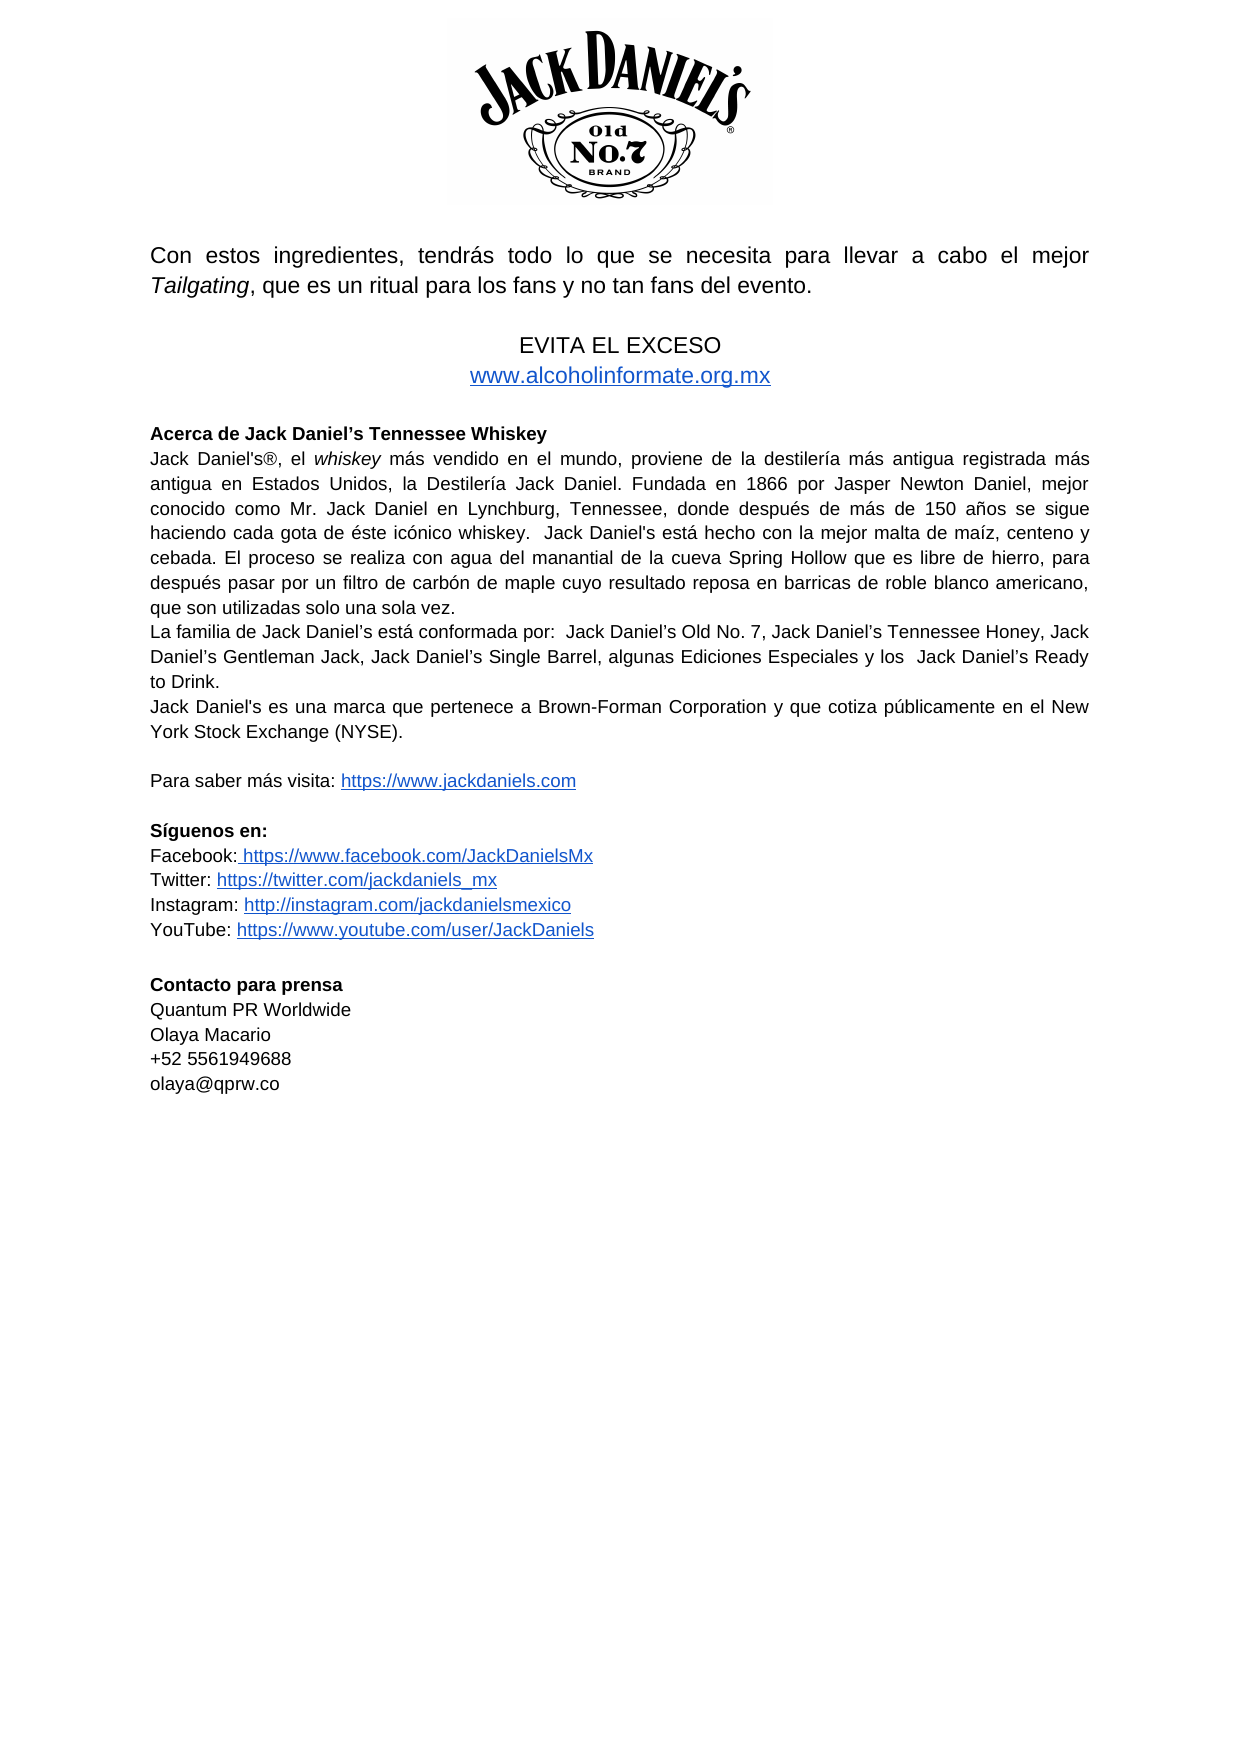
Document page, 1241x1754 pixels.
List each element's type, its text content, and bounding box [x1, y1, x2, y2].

text Twitter: https://twitter.com/jackdaniels_mx [150, 869, 1090, 891]
text Facebook: https://www.facebook.com/JackDanielsMx [150, 844, 1090, 866]
text EVITA EL EXCESO [150, 332, 1090, 359]
picture [446, 18, 774, 205]
text Jack Daniel's®, el whiskey más vendido en el mundo, proviene de la destilería más antigua registrada más antigua en Estados Unidos, la Destilería Jack Daniel. Fundada en 1866 por Jasper Newton Daniel, mejor conocido como Mr. Jack Daniel en Lynchburg, Tennessee, donde después de más de 150 años se sigue haciendo cada gota de éste icónico whiskey. Jack Daniel's está hecho con la mejor malta de maíz, centeno y cebada. El proceso se realiza con agua del manantial de la cueva Spring Hollow que es libre de hierro, para después pasar por un filtro de carbón de maple cuyo resultado reposa en barricas de roble blanco americano, que son utilizadas solo una sola vez. [150, 448, 1090, 618]
text La familia de Jack Daniel’s está conformada por: Jack Daniel’s Old No. 7, Jack Daniel’s Tennessee Honey, Jack Daniel’s Gentleman Jack, Jack Daniel’s Single Barrel, algunas Ediciones Especiales y los Jack Daniel’s Ready to Drink. [150, 621, 1090, 692]
text Acerca de Jack Daniel’s Tennessee Whiskey [150, 423, 1090, 444]
text YouTube: https://www.youtube.com/user/JackDaniels [150, 919, 1090, 940]
text Para saber más visita: https://www.jackdaniels.com [150, 770, 1090, 792]
text Síguenos en: [150, 819, 1090, 841]
text Contacto para prensa Quantum PR Worldwide Olaya Macario +52 5561949688 olaya@qprw.co [150, 974, 1090, 1125]
text Jack Daniel's es una marca que pertenece a Brown-Forman Corporation y que cotiza públicamente en el New York Stock Exchange (NYSE). [150, 696, 1090, 742]
text www.alcoholinformate.org.mx [150, 362, 1090, 389]
text Instagram: http://instagram.com/jackdanielsmexico [150, 894, 1090, 916]
